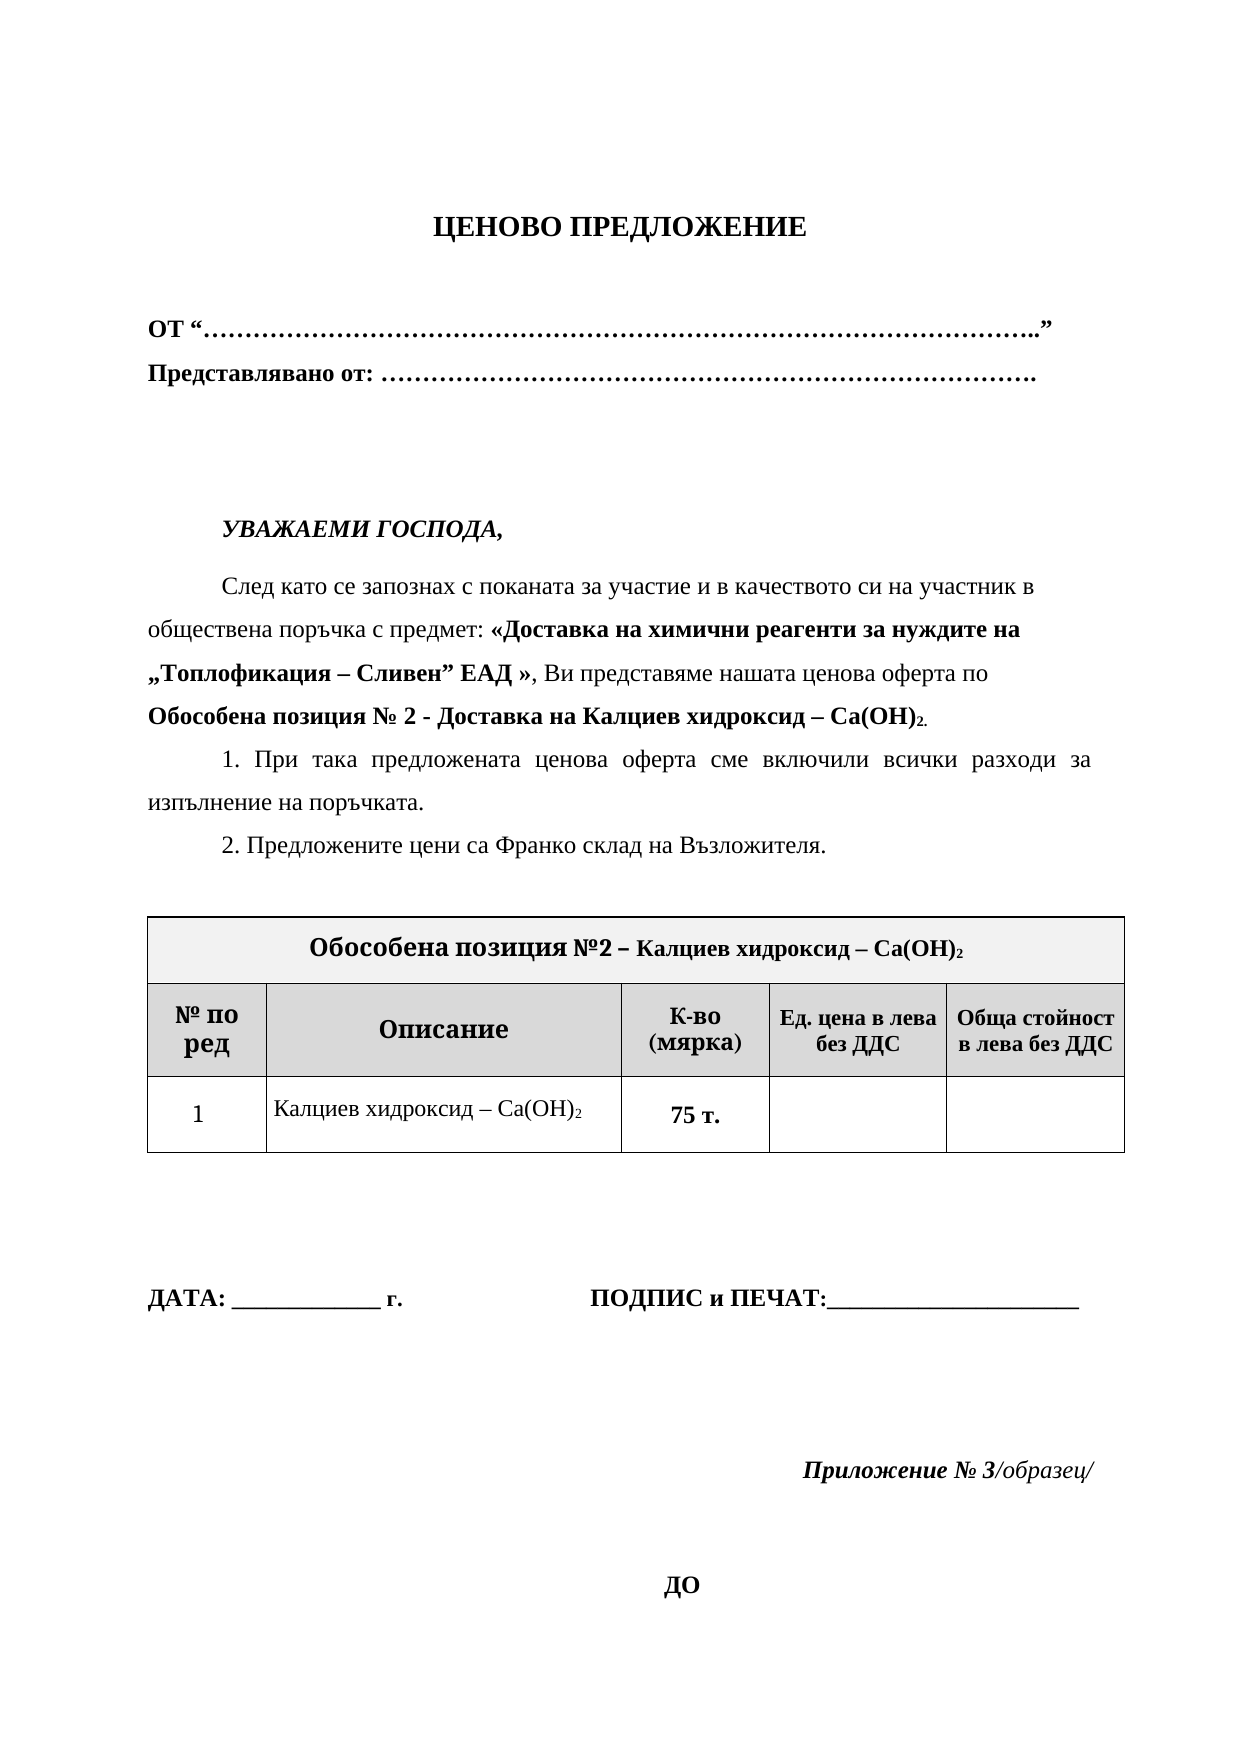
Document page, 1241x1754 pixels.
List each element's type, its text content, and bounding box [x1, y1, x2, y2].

table_cell Калциев хидроксид – Cа(ОH)2 [267, 1077, 621, 1152]
text Представлявано от: ……………………………………………………………………. [148, 358, 1093, 386]
table_cell 1 [148, 1077, 266, 1152]
text ОТ “………………………………………………………………………………………..” [148, 314, 1093, 343]
table_cell [947, 1077, 1124, 1152]
text ДО [148, 1570, 1093, 1599]
text ДАТА: _____________ г. ПОДПИС и ПЕЧАТ:______________________ [148, 1283, 1093, 1311]
text УВАЖАЕМИ ГОСПОДА, [148, 514, 1093, 543]
table_cell № по ред [148, 984, 266, 1076]
table_cell Описание [267, 984, 621, 1076]
text 2. Предложените цени са Франко склад на Възложителя. [148, 830, 1093, 859]
text ЦЕНОВО ПРЕДЛОЖЕНИЕ [148, 209, 1093, 243]
table_cell Ед. цена в лева без ДДС [770, 984, 946, 1076]
text 1. При така предложената ценова оферта сме включили всички разходи за изпълнение на поръчката. [148, 744, 1093, 816]
table_cell Обща стойност в лева без ДДС [947, 984, 1124, 1076]
text След като се запознах с поканата за участие и в качеството си на участник в обществена поръчка с предмет: «Доставка на химични реагенти за нуждите на „Топлофикация – Сливен” ЕАД », Ви представяме нашата ценова оферта по Обособена позиция № 2 - Доставка на Калциев хидроксид – Cа(ОH)2. [148, 571, 1093, 729]
table_header Обособена позиция №2 – Калциев хидроксид – Cа(ОH)2 [148, 918, 1124, 982]
table_cell [770, 1077, 946, 1152]
table_cell К-во (мярка) [622, 984, 769, 1076]
table_cell 75 т. [622, 1077, 769, 1152]
text Приложение № 3/образец/ [148, 1455, 1093, 1484]
